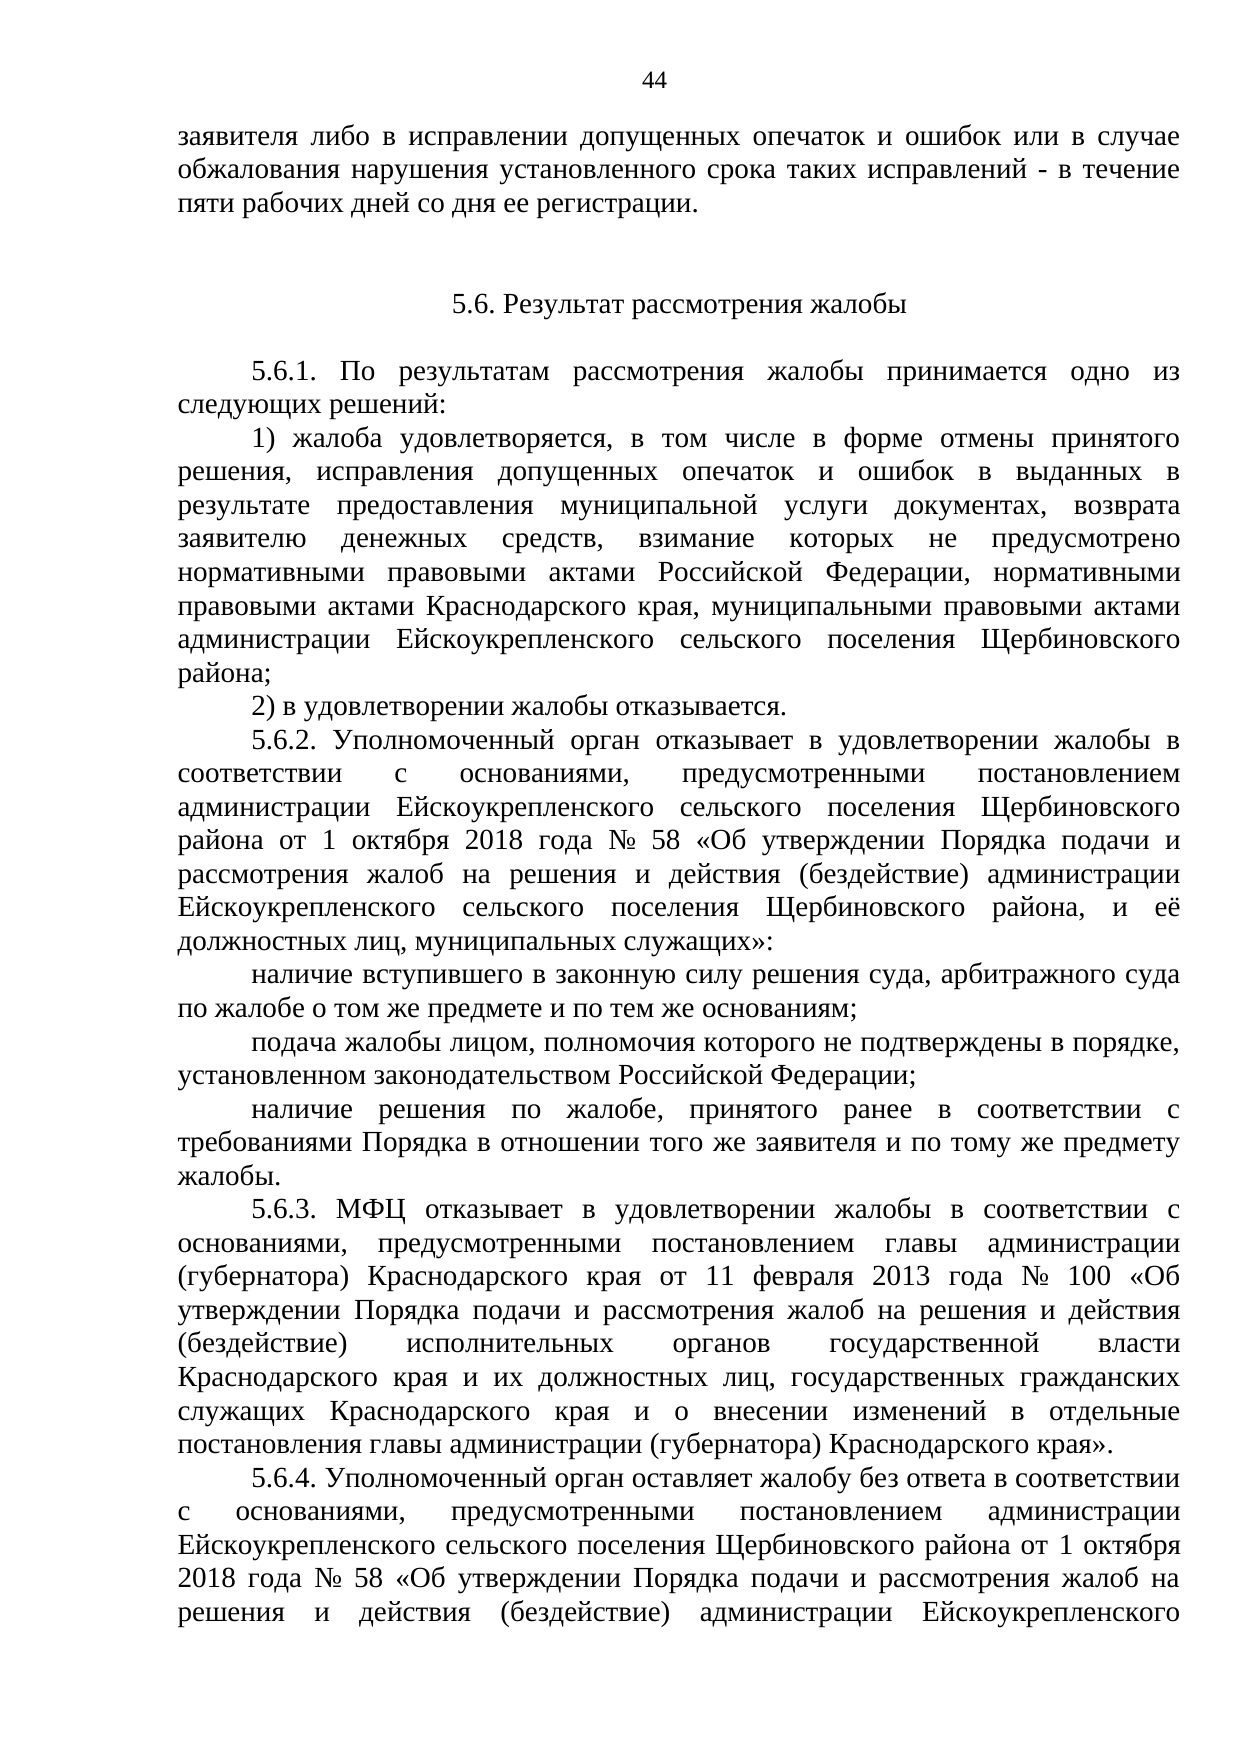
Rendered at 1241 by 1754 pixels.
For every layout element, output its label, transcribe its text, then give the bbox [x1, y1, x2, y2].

text 5.6.3. МФЦ отказывает в удовлетворении жалобы в соответствии с основаниями, предусмотренными постановлением главы администрации (губернатора) Краснодарского края от 11 февраля 2013 года № 100 «Об утверждении Порядка подачи и рассмотрения жалоб на решения и действия (бездействие) исполнительных органов государственной власти Краснодарского края и их должностных лиц, государственных гражданских служащих Краснодарского края и о внесении изменений в отдельные постановления главы администрации (губернатора) Краснодарского края». [177, 1191, 1181, 1460]
text наличие решения по жалобе, принятого ранее в соответствии с требованиями Порядка в отношении того же заявителя и по тому же предмету жалобы. [177, 1091, 1181, 1191]
text 5.6.2. Уполномоченный орган отказывает в удовлетворении жалобы в соответствии с основаниями, предусмотренными постановлением администрации Ейскоукрепленского сельского поселения Щербиновского района от 1 октября 2018 года № 58 «Об утверждении Порядка подачи и рассмотрения жалоб на решения и действия (бездействие) администрации Ейскоукрепленского сельского поселения Щербиновского района, и её должностных лиц, муниципальных служащих»: [177, 722, 1181, 957]
text 5.6. Результат рассмотрения жалобы [177, 286, 1181, 319]
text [177, 1460, 1181, 1627]
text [177, 118, 1181, 219]
text 5.6.1. По результатам рассмотрения жалобы принимается одно из следующих решений: [177, 353, 1181, 420]
text подача жалобы лицом, полномочия которого не подтверждены в порядке, установленном законодательством Российской Федерации; [177, 1024, 1181, 1091]
text 1) жалоба удовлетворяется, в том числе в форме отмены принятого решения, исправления допущенных опечаток и ошибок в выданных в результате предоставления муниципальной услуги документах, возврата заявителю денежных средств, взимание которых не предусмотрено нормативными правовыми актами Российской Федерации, нормативными правовыми актами Краснодарского края, муниципальными правовыми актами администрации Ейскоукрепленского сельского поселения Щербиновского района; [177, 420, 1181, 688]
text 2) в удовлетворении жалобы отказывается. [177, 688, 1181, 722]
text наличие вступившего в законную силу решения суда, арбитражного суда по жалобе о том же предмете и по тем же основаниям; [177, 957, 1181, 1024]
